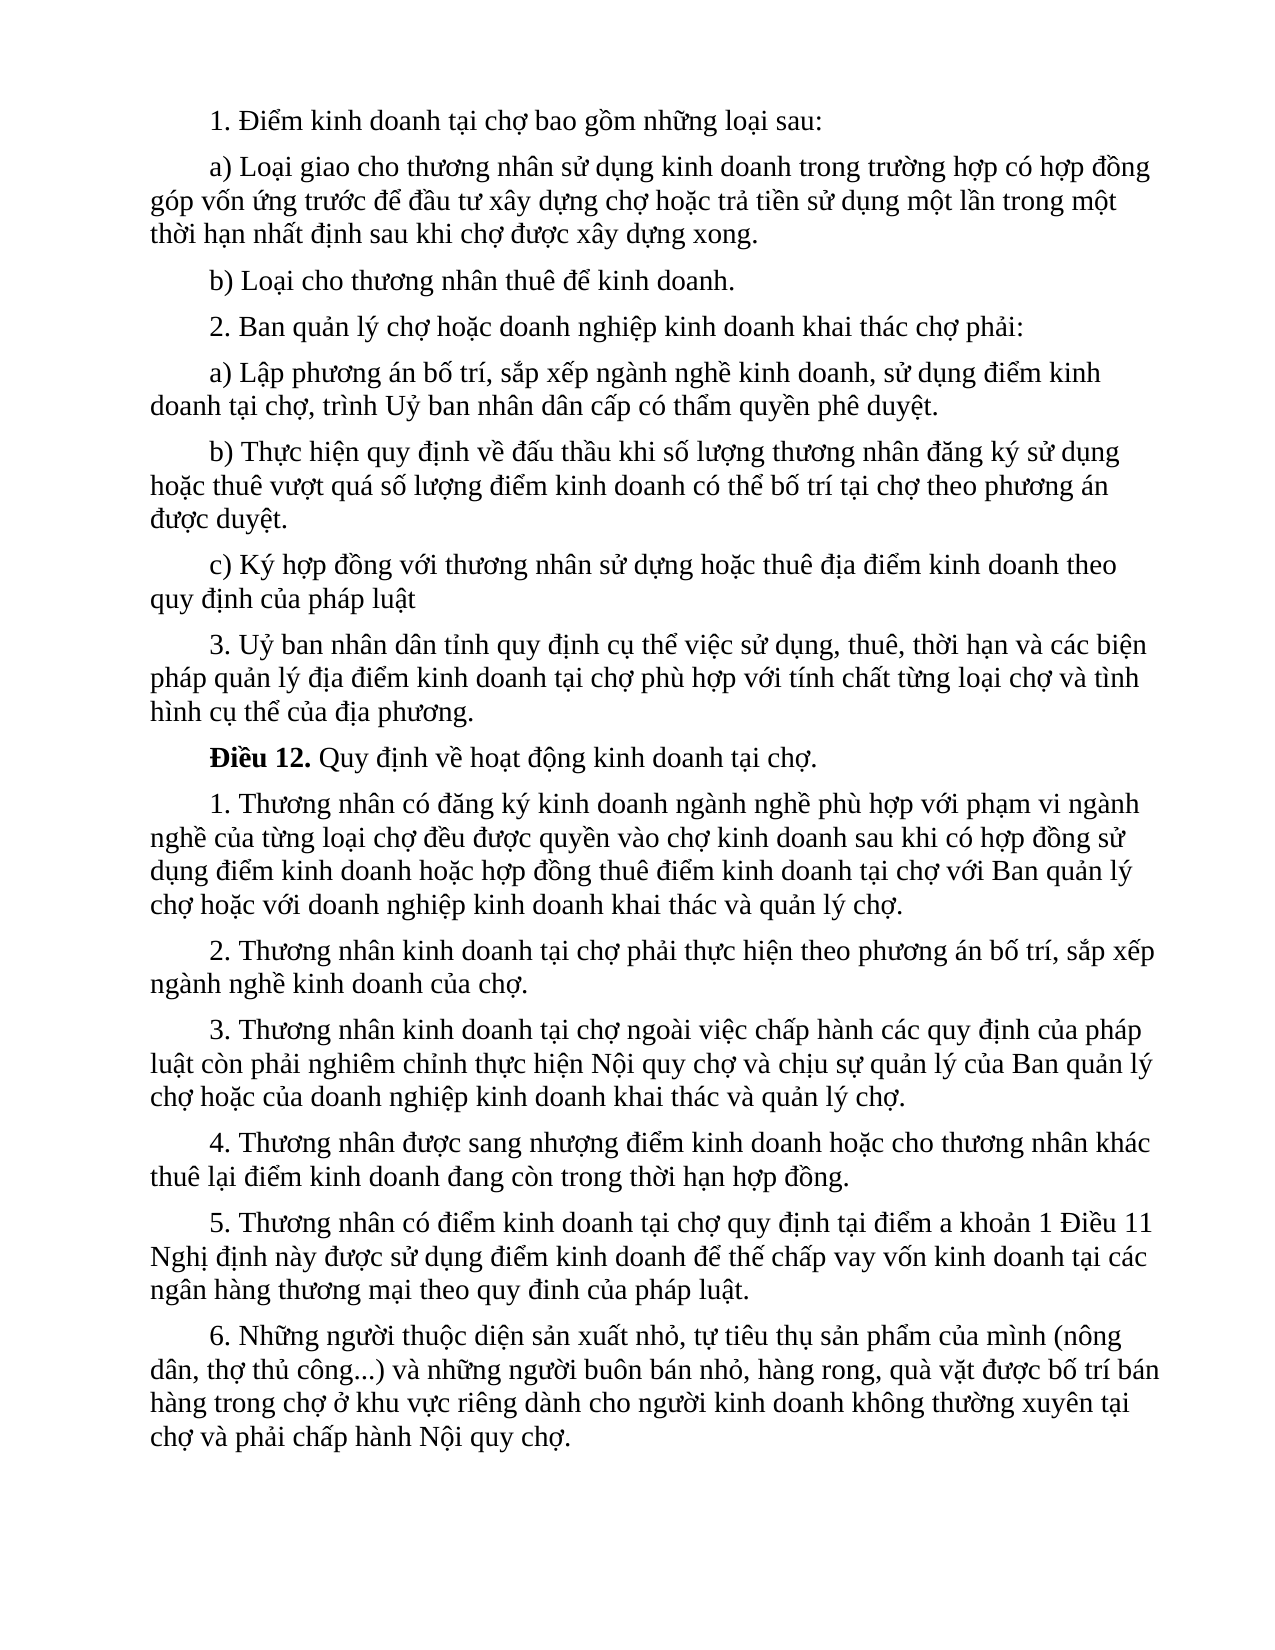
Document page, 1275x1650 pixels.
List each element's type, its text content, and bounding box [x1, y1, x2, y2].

text 1. Điểm kinh doanh tại chợ bao gồm những loại sau: [150, 103, 1167, 137]
text a) Loại giao cho thương nhân sử dụng kinh doanh trong trường hợp có hợp đồng góp vốn ứng trước để đầu tư xây dựng chợ hoặc trả tiền sử dụng một lần trong một thời hạn nhất định sau khi chợ được xây dựng xong. [150, 149, 1167, 250]
text 4. Thương nhân được sang nhượng điểm kinh doanh hoặc cho thương nhân khác thuê lại điểm kinh doanh đang còn trong thời hạn hợp đồng. [150, 1126, 1167, 1193]
text 2. Ban quản lý chợ hoặc doanh nghiệp kinh doanh khai thác chợ phải: [150, 309, 1167, 342]
text 5. Thương nhân có điểm kinh doanh tại chợ quy định tại điểm a khoản 1 Điều 11 Nghị định này được sử dụng điểm kinh doanh để thế chấp vay vốn kinh doanh tại các ngân hàng thương mại theo quy đinh của pháp luật. [150, 1205, 1167, 1306]
text 2. Thương nhân kinh doanh tại chợ phải thực hiện theo phương án bố trí, sắp xếp ngành nghề kinh doanh của chợ. [150, 933, 1167, 1000]
text c) Ký hợp đồng với thương nhân sử dựng hoặc thuê địa điểm kinh doanh theo quy định của pháp luật [150, 547, 1167, 614]
text b) Loại cho thương nhân thuê để kinh doanh. [150, 263, 1167, 296]
text 1. Thương nhân có đăng ký kinh doanh ngành nghề phù hợp với phạm vi ngành nghề của từng loại chợ đều được quyền vào chợ kinh doanh sau khi có hợp đồng sử dụng điểm kinh doanh hoặc hợp đồng thuê điểm kinh doanh tại chợ với Ban quản lý chợ hoặc với doanh nghiệp kinh doanh khai thác và quản lý chợ. [150, 786, 1167, 920]
text 3. Thương nhân kinh doanh tại chợ ngoài việc chấp hành các quy định của pháp luật còn phải nghiêm chỉnh thực hiện Nội quy chợ và chịu sự quản lý của Ban quản lý chợ hoặc của doanh nghiệp kinh doanh khai thác và quản lý chợ. [150, 1012, 1167, 1113]
text a) Lập phương án bố trí, sắp xếp ngành nghề kinh doanh, sử dụng điểm kinh doanh tại chợ, trình Uỷ ban nhân dân cấp có thẩm quyền phê duyệt. [150, 355, 1167, 422]
text Điều 12. Quy định về hoạt động kinh doanh tại chợ. [150, 740, 1167, 774]
text 3. Uỷ ban nhân dân tỉnh quy định cụ thể việc sử dụng, thuê, thời hạn và các biện pháp quản lý địa điểm kinh doanh tại chợ phù hợp với tính chất từng loại chợ và tình hình cụ thể của địa phương. [150, 627, 1167, 728]
text b) Thực hiện quy định về đấu thầu khi số lượng thương nhân đăng ký sử dụng hoặc thuê vượt quá số lượng điểm kinh doanh có thể bố trí tại chợ theo phương án được duyệt. [150, 434, 1167, 535]
text 6. Những người thuộc diện sản xuất nhỏ, tự tiêu thụ sản phẩm của mình (nông dân, thợ thủ công...) và những người buôn bán nhỏ, hàng rong, quà vặt được bố trí bán hàng trong chợ ở khu vực riêng dành cho người kinh doanh không thường xuyên tại chợ và phải chấp hành Nội quy chợ. [150, 1318, 1167, 1452]
